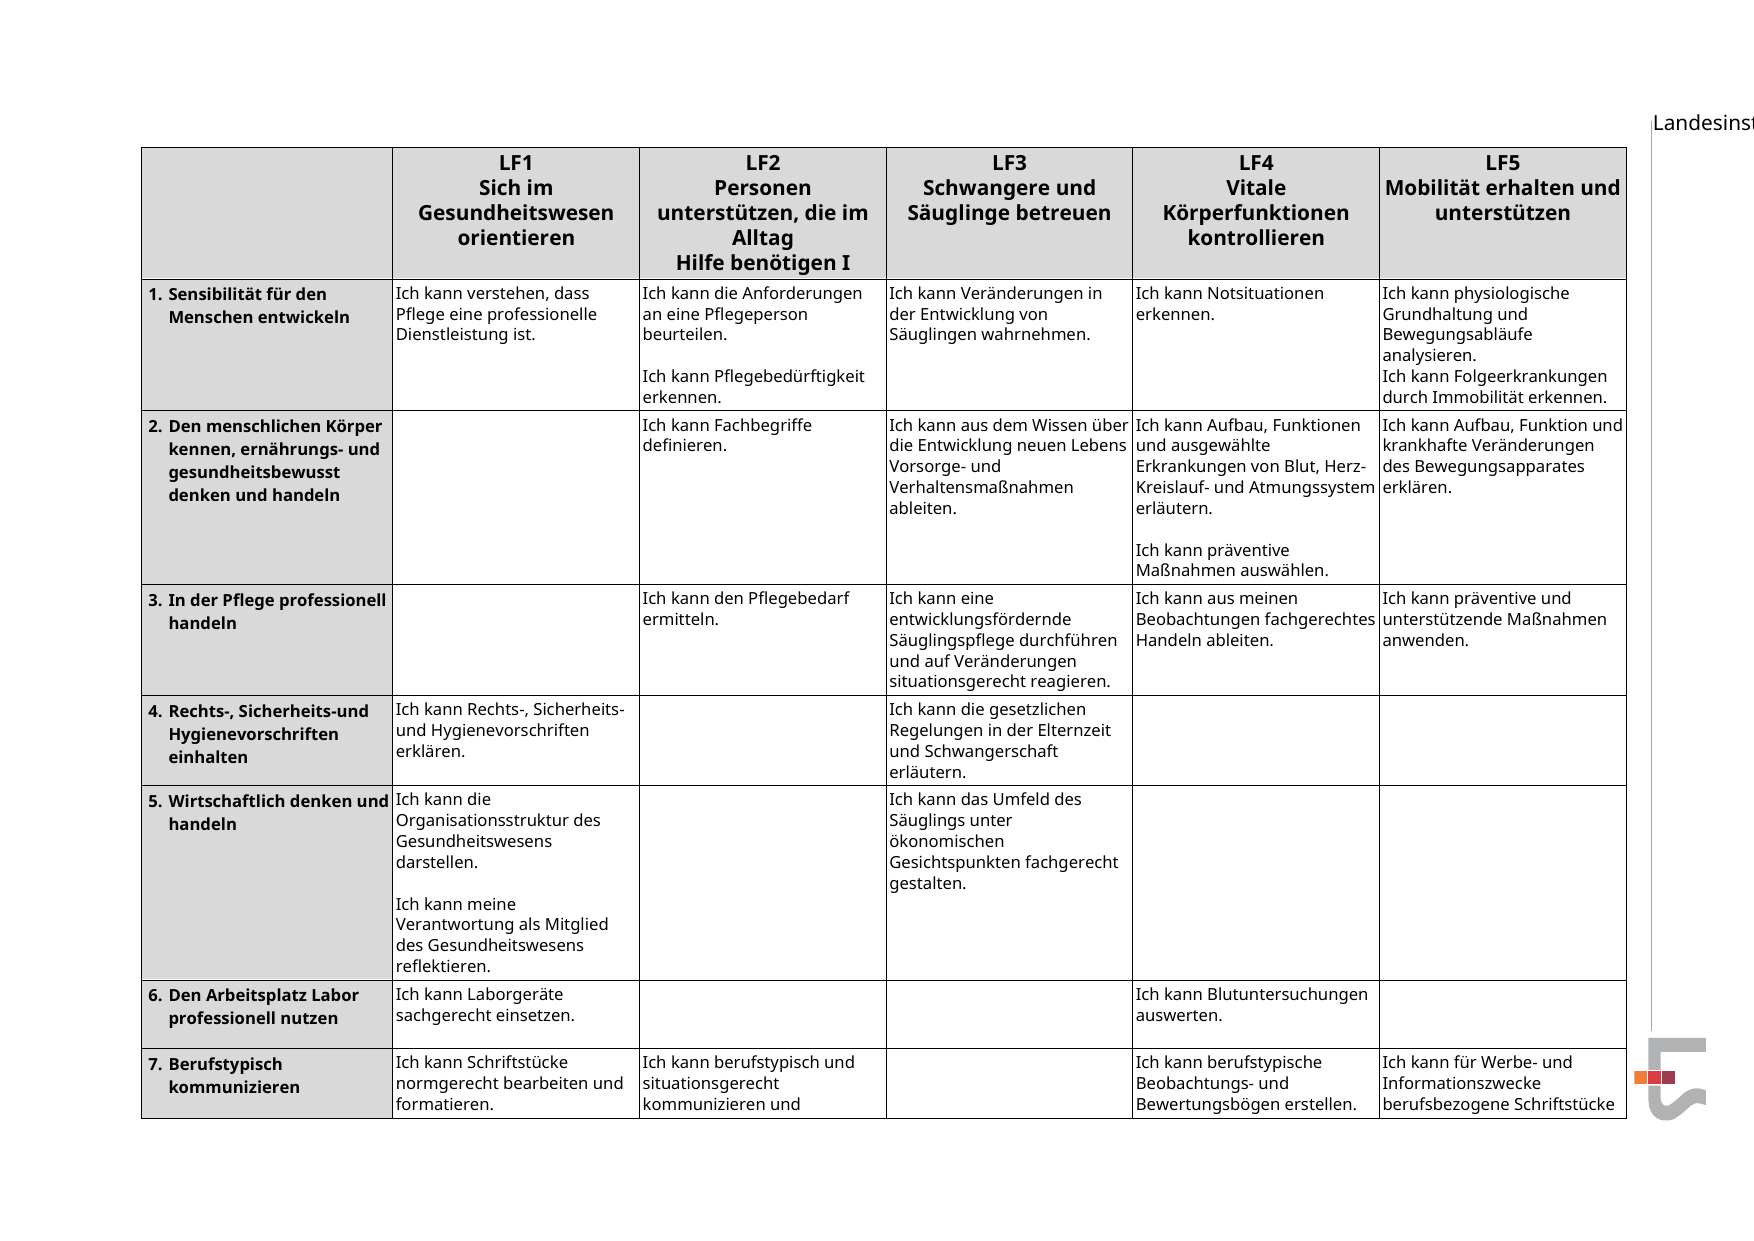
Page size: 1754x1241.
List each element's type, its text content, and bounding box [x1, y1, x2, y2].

table_cell Ich kann die gesetzlichen Regelungen in der Elternzeit und Schwangerschaft erläutern. [887, 696, 1132, 785]
table_cell Wirtschaftlich denken und handeln [142, 786, 392, 979]
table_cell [393, 1049, 639, 1118]
table_cell [640, 981, 886, 1048]
table_cell Ich kann das Umfeld des Säuglings unter ökonomischen Gesichtspunkten fachgerecht gestalten. [887, 786, 1132, 979]
table_cell Ich kann die Anforderungen an eine Pflegeperson beurteilen. Ich kann Pflegebedürftigkeit erkennen. [640, 280, 886, 410]
table_cell [1380, 981, 1626, 1048]
table_header LF4 Vitale Körperfunktionen kontrollieren [1133, 148, 1379, 278]
table_cell Rechts-, Sicherheits-und Hygienevorschriften einhalten [142, 696, 392, 785]
table_cell Ich kann verstehen, dass Pflege eine professionelle Dienstleistung ist. [393, 280, 639, 410]
table_cell Ich kann Rechts-, Sicherheits- und Hygienevorschriften erklären. [393, 696, 639, 785]
table_cell [1380, 786, 1626, 979]
table_cell Ich kann Laborgeräte sachgerecht einsetzen. [393, 981, 639, 1048]
table_header [142, 148, 392, 278]
table_cell Ich kann aus dem Wissen über die Entwicklung neuen Lebens Vorsorge- und Verhaltensmaßnahmen ableiten. [887, 411, 1132, 584]
table_cell [393, 585, 639, 695]
table_header LF1 Sich im Gesundheitswesen orientieren [393, 148, 639, 278]
table_cell Ich kann Aufbau, Funktionen und ausgewählte Erkrankungen von Blut, Herz-Kreislauf- und Atmungssystem erläutern. Ich kann präventive Maßnahmen auswählen. [1133, 411, 1379, 584]
table_cell [393, 411, 639, 584]
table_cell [142, 1049, 392, 1118]
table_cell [640, 1049, 886, 1118]
table_cell [1133, 786, 1379, 979]
table_cell Ich kann Aufbau, Funktion und krankhafte Veränderungen des Bewegungsapparates erklären. [1380, 411, 1626, 584]
table_cell [640, 786, 886, 979]
table_cell [1380, 696, 1626, 785]
table_cell Den menschlichen Körper kennen, ernährungs- und gesundheitsbewusst denken und handeln [142, 411, 392, 584]
table_cell In der Pflege professionell handeln [142, 585, 392, 695]
table_cell [887, 1049, 1132, 1118]
table_cell Ich kann Blutuntersuchungen auswerten. [1133, 981, 1379, 1048]
table_cell Ich kann eine entwicklungsfördernde Säuglingspflege durchführen und auf Veränderungen situationsgerecht reagieren. [887, 585, 1132, 695]
table_cell Ich kann Veränderungen in der Entwicklung von Säuglingen wahrnehmen. [887, 280, 1132, 410]
table_header LF5 Mobilität erhalten und unterstützen [1380, 148, 1626, 278]
table_cell [887, 981, 1132, 1048]
table_cell Ich kann Fachbegriffe definieren. [640, 411, 886, 584]
table_cell Ich kann präventive und unterstützende Maßnahmen anwenden. [1380, 585, 1626, 695]
table_cell Den Arbeitsplatz Labor professionell nutzen [142, 981, 392, 1048]
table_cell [1380, 1049, 1626, 1118]
table_cell Ich kann physiologische Grundhaltung und Bewegungsabläufe analysieren. Ich kann Folgeerkrankungen durch Immobilität erkennen. [1380, 280, 1626, 410]
table_cell Sensibilität für den Menschen entwickeln [142, 280, 392, 410]
table_cell Ich kann aus meinen Beobachtungen fachgerechtes Handeln ableiten. [1133, 585, 1379, 695]
table_cell Ich kann den Pflegebedarf ermitteln. [640, 585, 886, 695]
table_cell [1133, 1049, 1379, 1118]
table_cell [640, 696, 886, 785]
table_cell Ich kann die Organisationsstruktur des Gesundheitswesens darstellen. Ich kann meine Verantwortung als Mitglied des Gesundheitswesens reflektieren. [393, 786, 639, 979]
table_cell Ich kann Notsituationen erkennen. [1133, 280, 1379, 410]
table_header LF3 Schwangere und Säuglinge betreuen [887, 148, 1132, 278]
table_cell [1133, 696, 1379, 785]
table_header LF2 Personen unterstützen, die im Alltag Hilfe benötigen I [640, 148, 886, 278]
